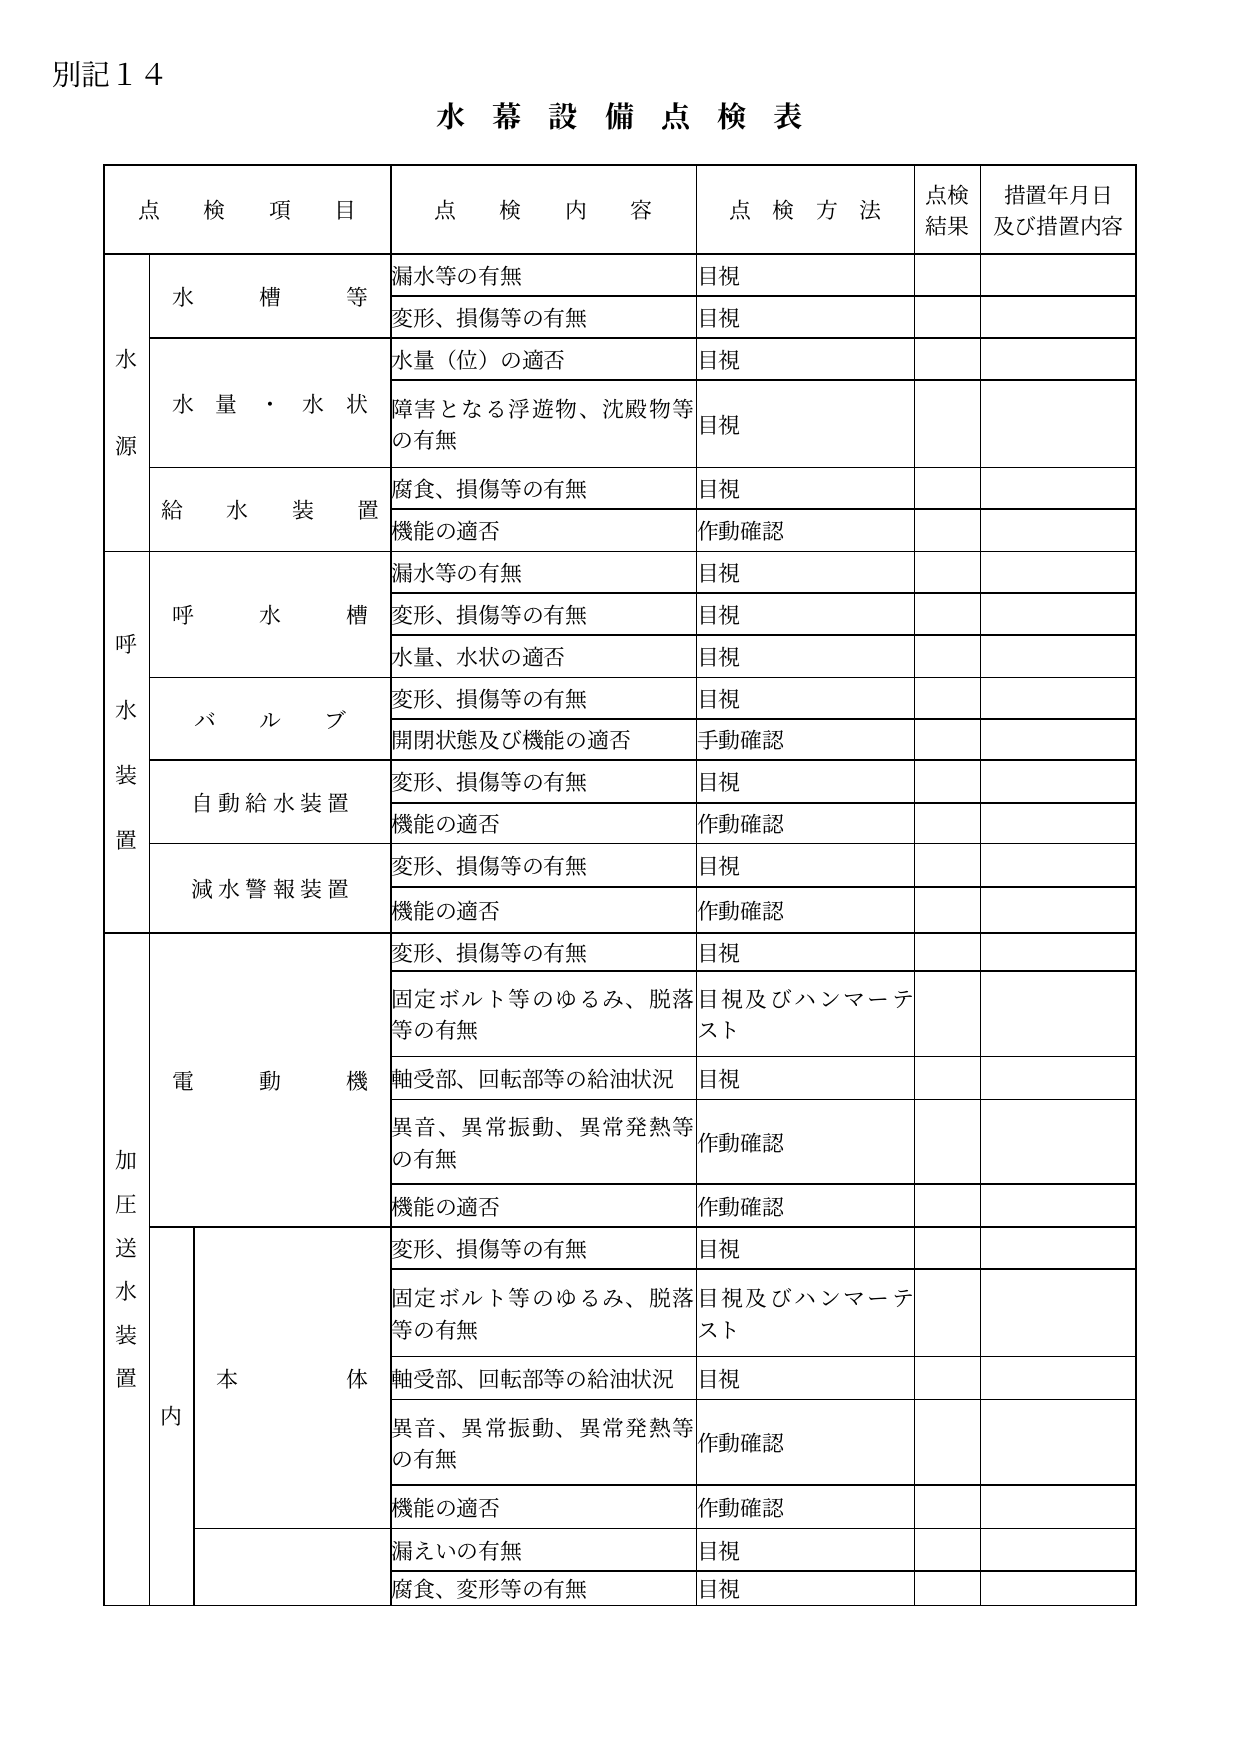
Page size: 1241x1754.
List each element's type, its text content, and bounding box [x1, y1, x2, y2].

table_cell [981, 844, 1135, 886]
table_cell 漏水等の有無 [392, 552, 696, 592]
table_cell [915, 804, 980, 843]
table_cell [981, 468, 1135, 508]
table_cell 変形、損傷等の有無 [392, 678, 696, 718]
table_cell [981, 381, 1135, 467]
table_cell [981, 720, 1135, 759]
table_cell [915, 552, 980, 592]
table_cell 目視 [697, 381, 914, 467]
table_cell [915, 1228, 980, 1268]
table_cell 機能の適否 [392, 888, 696, 932]
table_cell 目視 [697, 1057, 914, 1099]
table_header 点 検 方 法 [697, 166, 914, 253]
table_cell 水量（位）の適否 [392, 339, 696, 379]
table_cell [981, 1057, 1135, 1099]
table_cell [915, 1057, 980, 1099]
table_cell [981, 594, 1135, 634]
table_cell [981, 255, 1135, 295]
table_cell [915, 720, 980, 759]
table_cell [915, 972, 980, 1056]
table_cell 作動確認 [697, 1185, 914, 1226]
table_cell [981, 1400, 1135, 1484]
table_cell 水 量 ・ 水 状 [150, 339, 390, 467]
table_cell 目視 [697, 255, 914, 295]
table_cell 水 源 [105, 255, 149, 551]
table_cell 加 圧 送 水 装 置 [105, 934, 149, 1605]
table_cell [915, 636, 980, 676]
table_cell 目視 [697, 761, 914, 802]
table_cell [915, 468, 980, 508]
table_cell 目視 [697, 1529, 914, 1570]
table_cell [981, 297, 1135, 337]
table_cell 目視 [697, 339, 914, 379]
table_cell [915, 888, 980, 932]
table_cell [981, 1100, 1135, 1183]
table_cell [981, 1228, 1135, 1268]
table_cell [981, 1486, 1135, 1527]
table_cell [915, 510, 980, 551]
table_cell [981, 934, 1135, 970]
table_cell [915, 678, 980, 718]
table_cell 変形、損傷等の有無 [392, 844, 696, 886]
table_cell 目視 [697, 552, 914, 592]
table_cell 漏水等の有無 [392, 255, 696, 295]
text 別記１４ [52, 52, 1188, 94]
table_cell [981, 761, 1135, 802]
table_cell [981, 510, 1135, 551]
table_cell 水量、水状の適否 [392, 636, 696, 676]
table_cell 手動確認 [697, 720, 914, 759]
table_cell [915, 1572, 980, 1605]
table_cell 目視 [697, 594, 914, 634]
table_cell 自 動 給 水 装 置 [150, 761, 390, 843]
table_cell 水 槽 等 [150, 255, 390, 337]
table_cell 目視 [697, 297, 914, 337]
table_cell 変形、損傷等の有無 [392, 761, 696, 802]
table_cell [915, 1486, 980, 1527]
table_cell 異音、異常振動、異常発熱等の有無 [392, 1100, 696, 1183]
table_cell 電 動 機 [150, 934, 390, 1226]
table_cell [981, 552, 1135, 592]
text 水 幕 設 備 点 検 表 [52, 94, 1188, 136]
table_header 点 検 項 目 [105, 166, 390, 253]
table_cell [915, 255, 980, 295]
table_cell 固定ボルト等のゆるみ、脱落等の有無 [392, 972, 696, 1056]
table_cell 軸受部、回転部等の給油状況 [392, 1057, 696, 1099]
table_header 措置年月日 及び措置内容 [981, 166, 1135, 253]
table_cell [915, 761, 980, 802]
table_cell 目視 [697, 636, 914, 676]
table_cell 給 水 装 置 [150, 468, 390, 551]
table_cell 漏えいの有無 [392, 1529, 696, 1570]
table_cell 目視 [697, 1357, 914, 1399]
table_cell 機能の適否 [392, 1185, 696, 1226]
table_cell [981, 1270, 1135, 1356]
table_cell [195, 1529, 390, 1605]
table_cell 固定ボルト等のゆるみ、脱落等の有無 [392, 1270, 696, 1356]
table_cell 機能の適否 [392, 1486, 696, 1527]
table_cell 機能の適否 [392, 804, 696, 843]
table_cell 目視 [697, 934, 914, 970]
table_cell [915, 381, 980, 467]
table_cell 目視及びハンマーテスト [697, 1270, 914, 1356]
table_cell [915, 1529, 980, 1570]
table_cell [915, 339, 980, 379]
table_cell 目視 [697, 678, 914, 718]
table_cell [915, 1400, 980, 1484]
table_cell [981, 888, 1135, 932]
table_cell [981, 1572, 1135, 1605]
table_cell [981, 339, 1135, 379]
table_cell [915, 594, 980, 634]
table_header 点検結果 [915, 166, 980, 253]
table_cell 腐食、損傷等の有無 [392, 468, 696, 508]
table_cell 目視 [697, 468, 914, 508]
table_cell 目視 [697, 844, 914, 886]
table_cell 呼 水 槽 [150, 552, 390, 676]
table_cell 機能の適否 [392, 510, 696, 551]
table_cell 変形、損傷等の有無 [392, 297, 696, 337]
table_cell [915, 934, 980, 970]
table_cell 異音、異常振動、異常発熱等の有無 [392, 1400, 696, 1484]
table_cell 作動確認 [697, 888, 914, 932]
table_cell 作動確認 [697, 1400, 914, 1484]
table_cell 軸受部、回転部等の給油状況 [392, 1357, 696, 1399]
table_cell 開閉状態及び機能の適否 [392, 720, 696, 759]
table_cell 目視 [697, 1228, 914, 1268]
table_cell 目視 [697, 1572, 914, 1605]
table_cell 腐食、変形等の有無 [392, 1572, 696, 1605]
table_cell 呼 水 装 置 [105, 552, 149, 932]
table_cell 変形、損傷等の有無 [392, 594, 696, 634]
table_cell [981, 678, 1135, 718]
table_cell 作動確認 [697, 1100, 914, 1183]
table_cell [981, 804, 1135, 843]
table_cell [981, 1357, 1135, 1399]
table_cell 作動確認 [697, 510, 914, 551]
table_cell 変形、損傷等の有無 [392, 934, 696, 970]
table_cell 障害となる浮遊物、沈殿物等の有無 [392, 381, 696, 467]
table_cell 変形、損傷等の有無 [392, 1228, 696, 1268]
table_cell 内 [150, 1228, 193, 1605]
table_cell [981, 636, 1135, 676]
table_cell 作動確認 [697, 1486, 914, 1527]
table_cell [915, 297, 980, 337]
table_cell 本 体 [195, 1228, 390, 1527]
table_cell [981, 1185, 1135, 1226]
table_cell [915, 1100, 980, 1183]
table_cell [981, 972, 1135, 1056]
table_cell 作動確認 [697, 804, 914, 843]
table_cell [915, 1357, 980, 1399]
table_cell 目視及びハンマーテスト [697, 972, 914, 1056]
table_cell 減 水 警 報 装 置 [150, 844, 390, 932]
table_cell [915, 1185, 980, 1226]
table_header 点 検 内 容 [392, 166, 696, 253]
table_cell バ ル ブ [150, 678, 390, 759]
table_cell [915, 1270, 980, 1356]
table_cell [981, 1529, 1135, 1570]
table_cell [915, 844, 980, 886]
